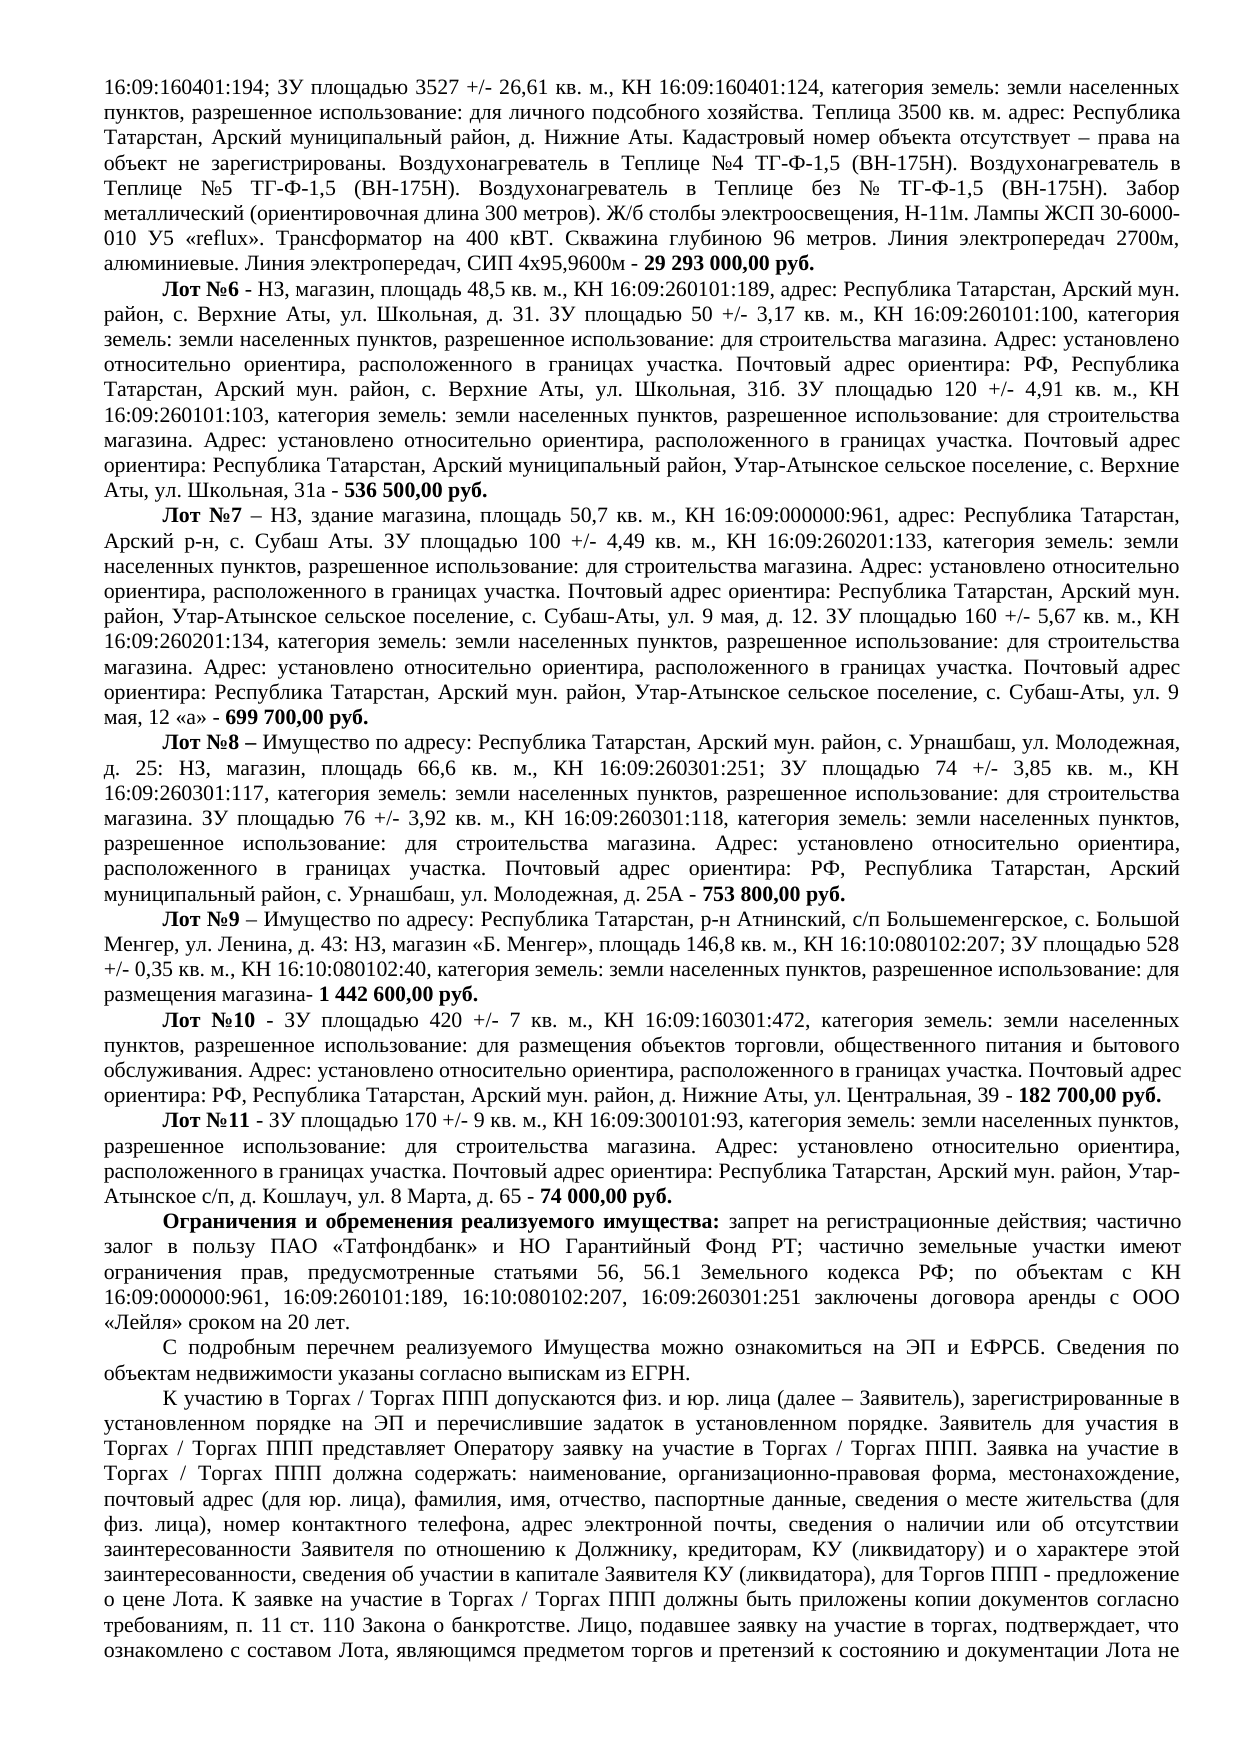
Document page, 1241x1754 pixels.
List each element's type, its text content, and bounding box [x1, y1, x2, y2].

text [103, 1385, 1181, 1662]
text С подробным перечнем реализуемого Имущества можно ознакомиться на ЭП и ЕФРСБ. Сведения по объектам недвижимости указаны согласно выпискам из ЕГРН. [103, 1334, 1181, 1385]
text Лот №7 – НЗ, здание магазина, площадь 50,7 кв. м., КН 16:09:000000:961, адрес: Республика Татарстан, Арский р-н, с. Субаш Аты. ЗУ площадью 100 +/- 4,49 кв. м., КН 16:09:260201:133, категория земель: земли населенных пунктов, разрешенное использование: для строительства магазина. Адрес: установлено относительно ориентира, расположенного в границах участка. Почтовый адрес ориентира: Республика Татарстан, Арский мун. район, Утар-Атынское сельское поселение, с. Субаш-Аты, ул. 9 мая, д. 12. ЗУ площадью 160 +/- 5,67 кв. м., КН 16:09:260201:134, категория земель: земли населенных пунктов, разрешенное использование: для строительства магазина. Адрес: установлено относительно ориентира, расположенного в границах участка. Почтовый адрес ориентира: Республика Татарстан, Арский мун. район, Утар-Атынское сельское поселение, с. Субаш-Аты, ул. 9 мая, 12 «а» - 699 700,00 руб. [103, 502, 1181, 729]
text Ограничения и обременения реализуемого имущества: запрет на регистрационные действия; частично залог в пользу ПАО «Татфондбанк» и НО Гарантийный Фонд РТ; частично земельные участки имеют ограничения прав, предусмотренные статьями 56, 56.1 Земельного кодекса РФ; по объектам с КН 16:09:000000:961, 16:09:260101:189, 16:10:080102:207, 16:09:260301:251 заключены договора аренды с ООО «Лейля» сроком на 20 лет. [103, 1208, 1181, 1334]
text Лот №6 - НЗ, магазин, площадь 48,5 кв. м., КН 16:09:260101:189, адрес: Республика Татарстан, Арский мун. район, с. Верхние Аты, ул. Школьная, д. 31. ЗУ площадью 50 +/- 3,17 кв. м., КН 16:09:260101:100, категория земель: земли населенных пунктов, разрешенное использование: для строительства магазина. Адрес: установлено относительно ориентира, расположенного в границах участка. Почтовый адрес ориентира: РФ, Республика Татарстан, Арский мун. район, с. Верхние Аты, ул. Школьная, 31б. ЗУ площадью 120 +/- 4,91 кв. м., КН 16:09:260101:103, категория земель: земли населенных пунктов, разрешенное использование: для строительства магазина. Адрес: установлено относительно ориентира, расположенного в границах участка. Почтовый адрес ориентира: Республика Татарстан, Арский муниципальный район, Утар-Атынское сельское поселение, с. Верхние Аты, ул. Школьная, 31а - 536 500,00 руб. [103, 276, 1181, 502]
text Лот №9 – Имущество по адресу: Республика Татарстан, р-н Атнинский, с/п Большеменгерское, с. Большой Менгер, ул. Ленина, д. 43: НЗ, магазин «Б. Менгер», площадь 146,8 кв. м., КН 16:10:080102:207; ЗУ площадью 528 +/- 0,35 кв. м., КН 16:10:080102:40, категория земель: земли населенных пунктов, разрешенное использование: для размещения магазина- 1 442 600,00 руб. [103, 906, 1181, 1007]
text Лот №10 - ЗУ площадью 420 +/- 7 кв. м., КН 16:09:160301:472, категория земель: земли населенных пунктов, разрешенное использование: для размещения объектов торговли, общественного питания и бытового обслуживания. Адрес: установлено относительно ориентира, расположенного в границах участка. Почтовый адрес ориентира: РФ, Республика Татарстан, Арский мун. район, д. Нижние Аты, ул. Центральная, 39 - 182 700,00 руб. [103, 1007, 1181, 1107]
text Лот №11 - ЗУ площадью 170 +/- 9 кв. м., КН 16:09:300101:93, категория земель: земли населенных пунктов, разрешенное использование: для строительства магазина. Адрес: установлено относительно ориентира, расположенного в границах участка. Почтовый адрес ориентира: Республика Татарстан, Арский мун. район, Утар-Атынское с/п, д. Кошлауч, ул. 8 Марта, д. 65 - 74 000,00 руб. [103, 1107, 1181, 1208]
text Лот №8 – Имущество по адресу: Республика Татарстан, Арский мун. район, с. Урнашбаш, ул. Молодежная, д. 25: НЗ, магазин, площадь 66,6 кв. м., КН 16:09:260301:251; ЗУ площадью 74 +/- 3,85 кв. м., КН 16:09:260301:117, категория земель: земли населенных пунктов, разрешенное использование: для строительства магазина. ЗУ площадью 76 +/- 3,92 кв. м., КН 16:09:260301:118, категория земель: земли населенных пунктов, разрешенное использование: для строительства магазина. Адрес: установлено относительно ориентира, расположенного в границах участка. Почтовый адрес ориентира: РФ, Республика Татарстан, Арский муниципальный район, с. Урнашбаш, ул. Молодежная, д. 25А - 753 800,00 руб. [103, 729, 1181, 906]
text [103, 74, 1181, 276]
